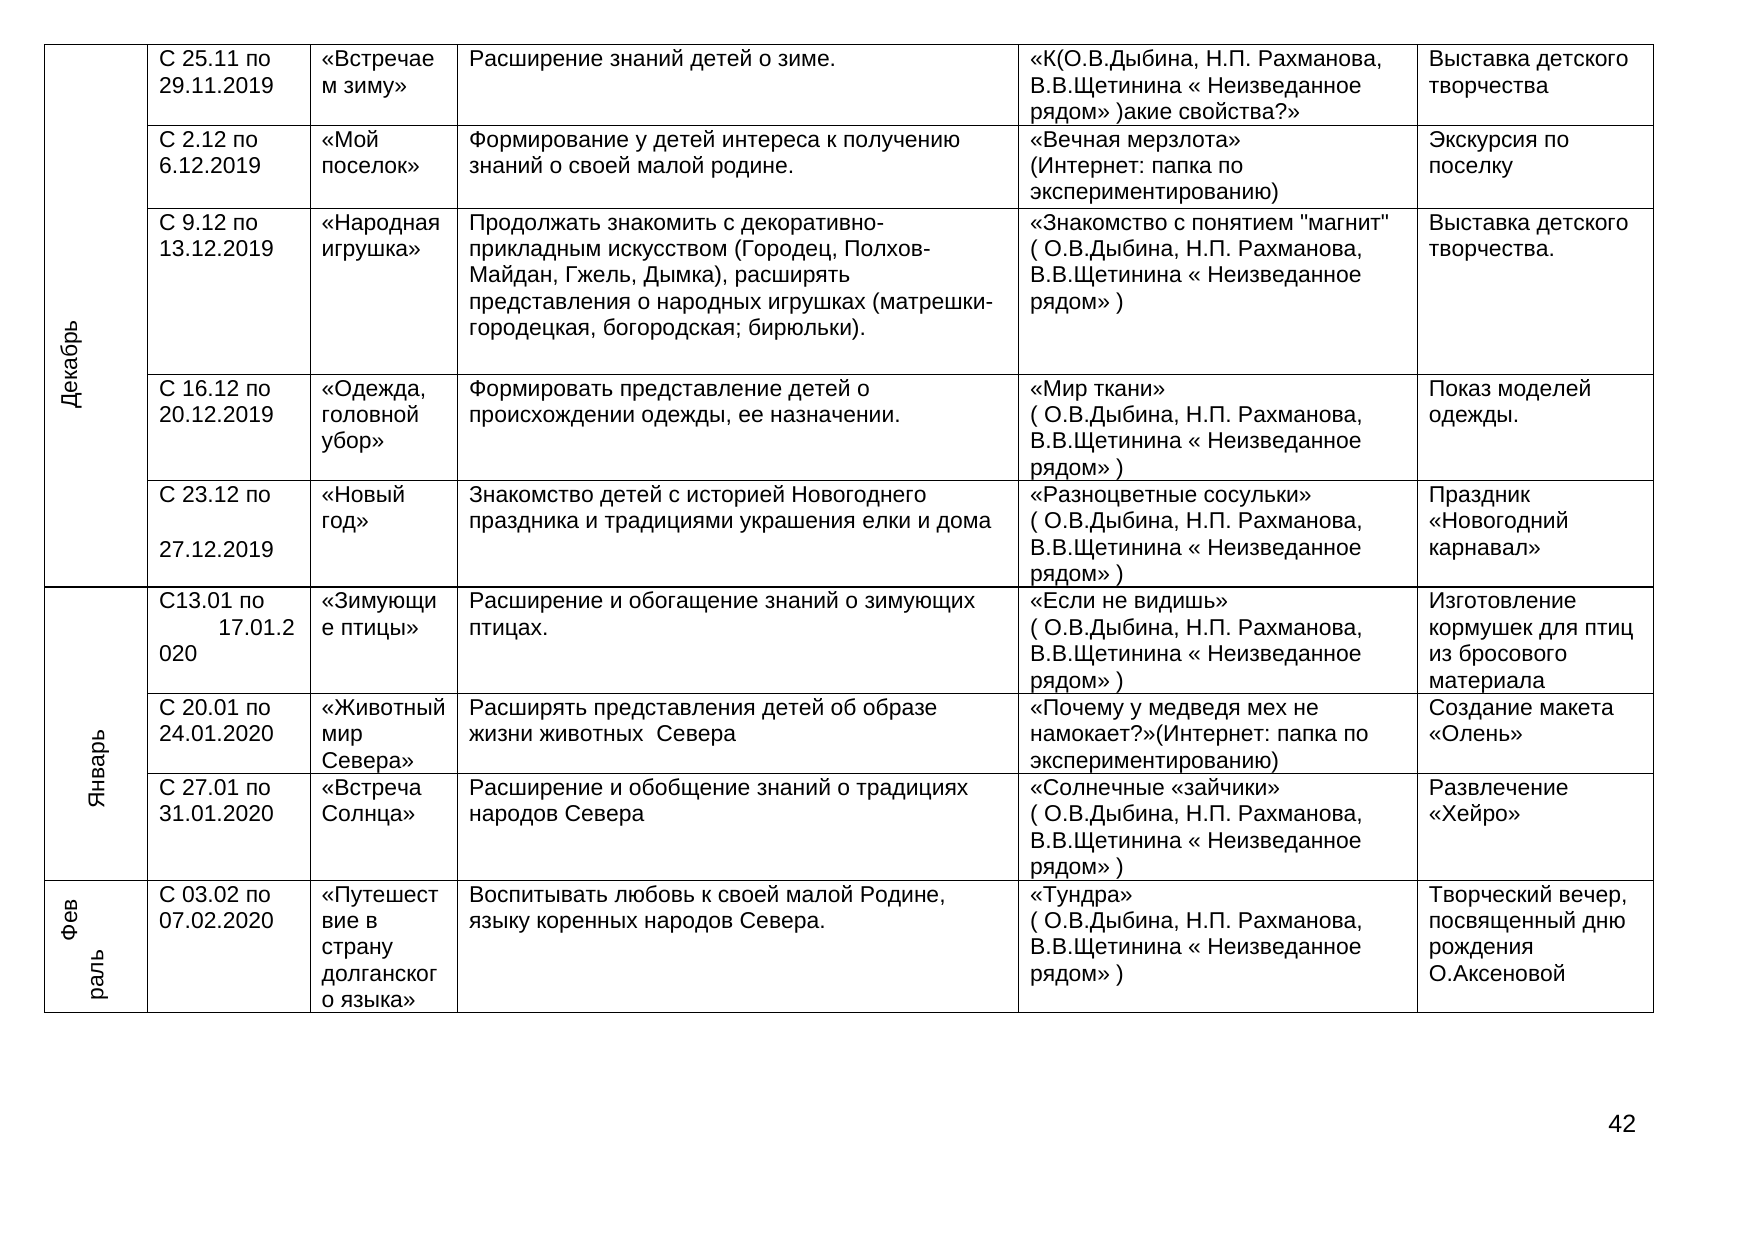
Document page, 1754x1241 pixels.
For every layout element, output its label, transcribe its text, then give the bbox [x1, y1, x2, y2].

table_cell «К(О.В.Дыбина, Н.П. Рахманова, В.В.Щетинина « Неизведанное рядом» )акие свойства?» [1019, 45, 1417, 124]
table_cell Расширять представления детей об образе жизни животных Севера [458, 694, 1018, 773]
table_cell «Солнечные «зайчики» ( О.В.Дыбина, Н.П. Рахманова, В.В.Щетинина « Неизведанное рядом» ) [1019, 774, 1417, 879]
table_cell «Животный мир Севера» [311, 694, 457, 773]
table_cell С 9.12 по 13.12.2019 [148, 209, 310, 373]
table_cell Расширение знаний детей о зиме. [458, 45, 1018, 124]
table_cell «Мир ткани» ( О.В.Дыбина, Н.П. Рахманова, В.В.Щетинина « Неизведанное рядом» ) [1019, 375, 1417, 480]
table_cell «Разноцветные сосульки» ( О.В.Дыбина, Н.П. Рахманова, В.В.Щетинина « Неизведанное рядом» ) [1019, 481, 1417, 586]
table_cell «Мой поселок» [311, 126, 457, 208]
table_cell «Путешествие в страну долганского языка» [311, 881, 457, 1012]
table_cell С 23.12 по 27.12.2019 [148, 481, 310, 586]
table_cell «Одежда, головной убор» [311, 375, 457, 480]
table_cell С13.01 по 17.01.2020 [148, 588, 310, 693]
table_cell «Новый год» [311, 481, 457, 586]
table_cell «Тундра» ( О.В.Дыбина, Н.П. Рахманова, В.В.Щетинина « Неизведанное рядом» ) [1019, 881, 1417, 1012]
table_cell Расширение и обогащение знаний о зимующих птицах. [458, 588, 1018, 693]
table_cell С 16.12 по 20.12.2019 [148, 375, 310, 480]
table_cell С 03.02 по 07.02.2020 [148, 881, 310, 1012]
table_cell «Почему у медведя мех не намокает?»(Интернет: папка по экспериментированию) [1019, 694, 1417, 773]
table_cell «Встреча Солнца» [311, 774, 457, 879]
table_cell С 25.11 по 29.11.2019 [148, 45, 310, 124]
table_cell «Зимующие птицы» [311, 588, 457, 693]
table_cell Творческий вечер, посвященный дню рождения О.Аксеновой [1418, 881, 1653, 1012]
table_cell Декабрь [45, 45, 147, 480]
table_cell [45, 480, 147, 586]
table_cell Продолжать знакомить с декоративно-прикладным искусством (Городец, Полхов-Майдан, Гжель, Дымка), расширять представления о народных игрушках (матрешки-городецкая, богородская; бирюльки). [458, 209, 1018, 373]
table_cell Знакомство детей с историей Новогоднего праздника и традициями украшения елки и дома [458, 481, 1018, 586]
table_cell Выставка детского творчества [1418, 45, 1653, 124]
table_cell Экскурсия по поселку [1418, 126, 1653, 208]
table_cell «Встречаем зиму» [311, 45, 457, 124]
table_cell Февраль [45, 881, 147, 1012]
table_cell «Народная игрушка» [311, 209, 457, 373]
table_cell С 2.12 по 6.12.2019 [148, 126, 310, 208]
table_cell Развлечение «Хейро» [1418, 774, 1653, 879]
table_cell Создание макета «Олень» [1418, 694, 1653, 773]
table_cell Показ моделей одежды. [1418, 375, 1653, 480]
table_cell «Если не видишь» ( О.В.Дыбина, Н.П. Рахманова, В.В.Щетинина « Неизведанное рядом» ) [1019, 588, 1417, 693]
table_cell Январь [45, 588, 147, 879]
table_cell «Вечная мерзлота» (Интернет: папка по экспериментированию) [1019, 126, 1417, 208]
table_cell Воспитывать любовь к своей малой Родине, языку коренных народов Севера. [458, 881, 1018, 1012]
table_cell Праздник «Новогодний карнавал» [1418, 481, 1653, 586]
table_cell «Знакомство с понятием "магнит" ( О.В.Дыбина, Н.П. Рахманова, В.В.Щетинина « Неизведанное рядом» ) [1019, 209, 1417, 373]
table_cell Выставка детского творчества. [1418, 209, 1653, 373]
table_cell Изготовление кормушек для птиц из бросового материала [1418, 588, 1653, 693]
table_cell Расширение и обобщение знаний о традициях народов Севера [458, 774, 1018, 879]
table_cell С 20.01 по 24.01.2020 [148, 694, 310, 773]
table_cell Формировать представление детей о происхождении одежды, ее назначении. [458, 375, 1018, 480]
table_cell С 27.01 по 31.01.2020 [148, 774, 310, 879]
table_cell Формирование у детей интереса к получению знаний о своей малой родине. [458, 126, 1018, 208]
